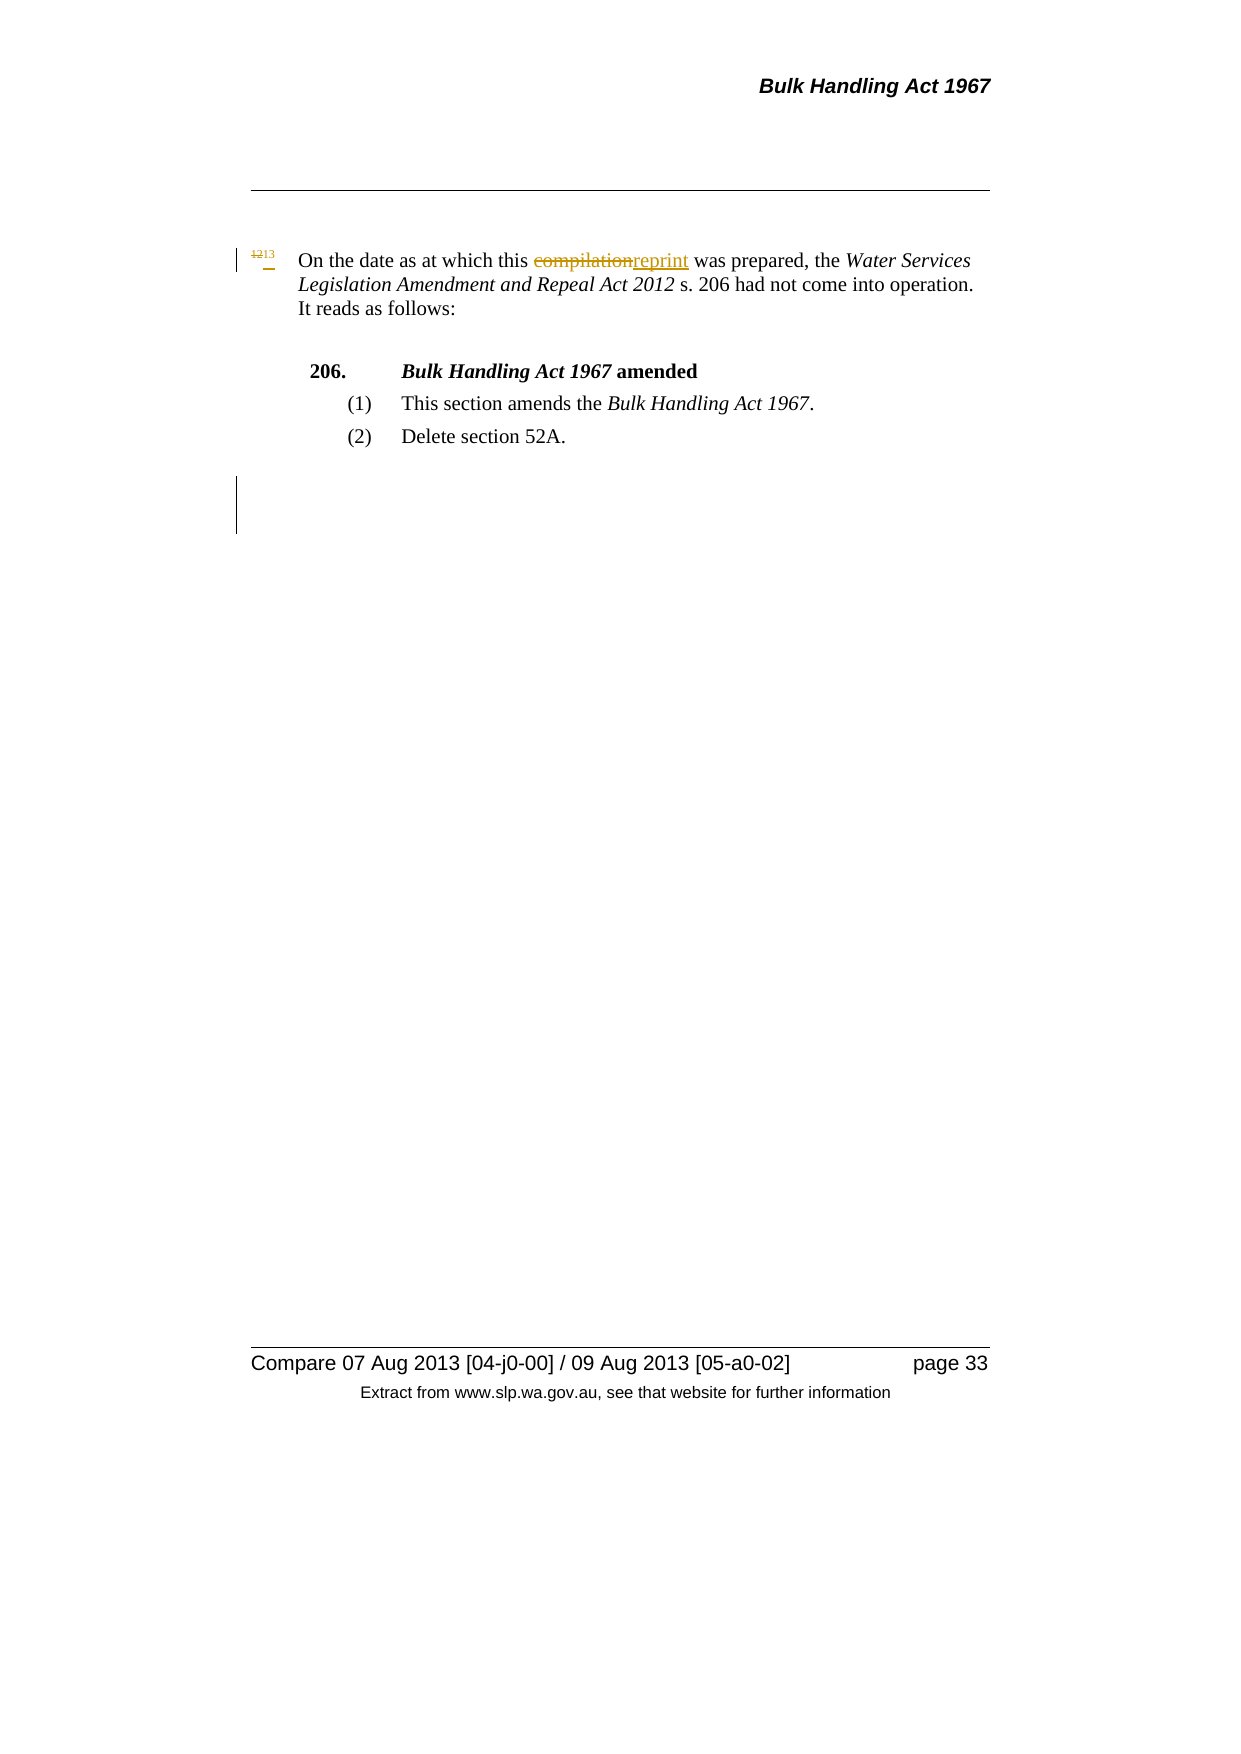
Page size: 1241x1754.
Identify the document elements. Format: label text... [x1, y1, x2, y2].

subtitle 206. Bulk Handling Act 1967 amended [309, 359, 960, 383]
text (1) This section amends the Bulk Handling Act 1967. [312, 391, 960, 415]
text (2) Delete section 52A. [312, 424, 960, 448]
text On the date as at which this was prepared, the Water Services Legislation Amendment and Repeal Act 2012 s. 206 had not come into operation. It reads as follows: [251, 247, 990, 320]
